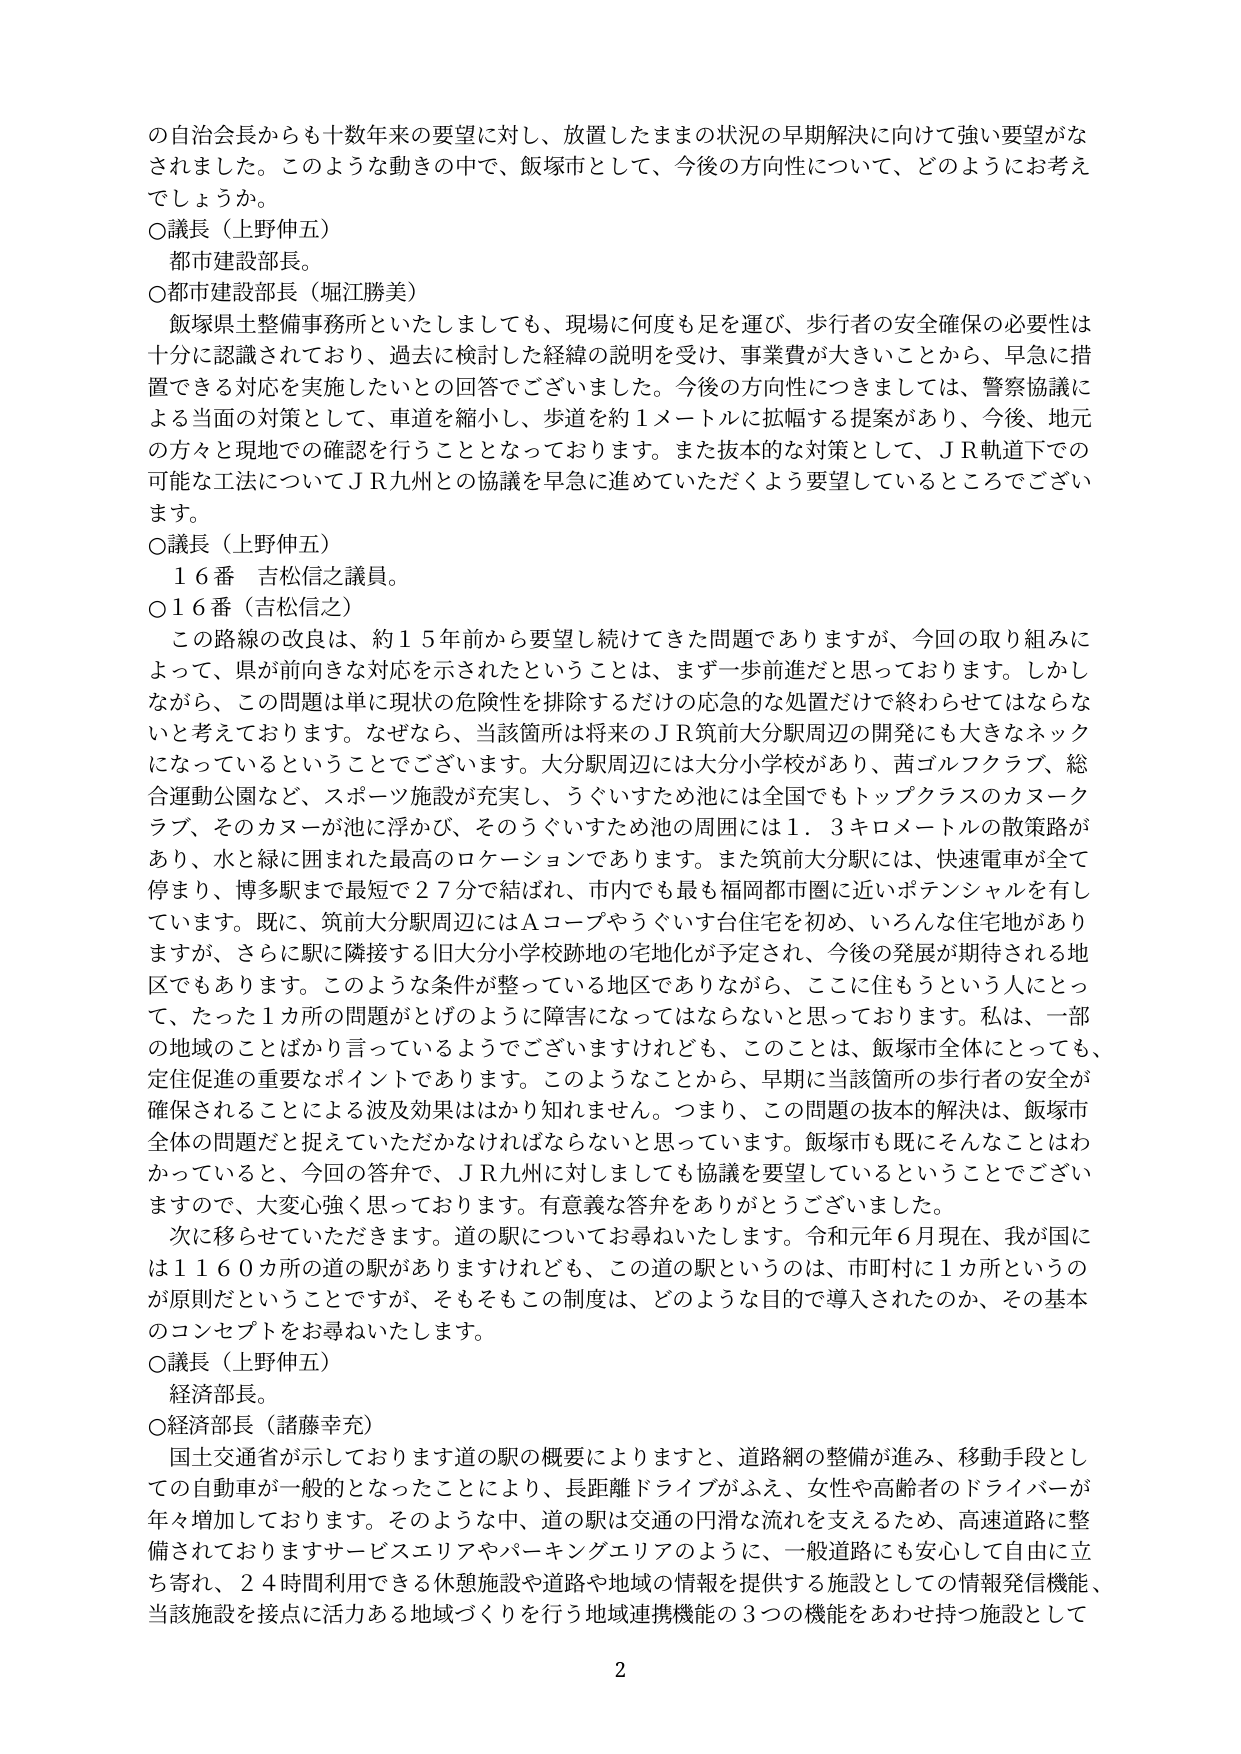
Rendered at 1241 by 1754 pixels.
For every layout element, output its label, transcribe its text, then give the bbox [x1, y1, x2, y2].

text 次に移らせていただきます。道の駅についてお尋ねいたします。令和元年６月現在、我が国には１１６０カ所の道の駅がありますけれども、この道の駅というのは、市町村に１カ所というのが原則だということですが、そもそもこの制度は、どのような目的で導入されたのか、その基本のコンセプトをお尋ねいたします。 [148, 1219, 1092, 1345]
text ○議長（上野伸五） [148, 1345, 1092, 1377]
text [148, 1440, 1092, 1629]
text 都市建設部長。 [148, 244, 1092, 276]
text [148, 118, 1092, 212]
text ○議長（上野伸五） [148, 212, 1092, 244]
text ○経済部長（諸藤幸充） [148, 1408, 1092, 1440]
text ○都市建設部長（堀江勝美） [148, 276, 1092, 307]
text 経済部長。 [148, 1377, 1092, 1408]
text ○議長（上野伸五） [148, 527, 1092, 559]
text 飯塚県土整備事務所といたしましても、現場に何度も足を運び、歩行者の安全確保の必要性は十分に認識されており、過去に検討した経緯の説明を受け、事業費が大きいことから、早急に措置できる対応を実施したいとの回答でございました。今後の方向性につきましては、警察協議による当面の対策として、車道を縮小し、歩道を約１メートルに拡幅する提案があり、今後、地元の方々と現地での確認を行うこととなっております。また抜本的な対策として、ＪＲ軌道下での可能な工法についてＪＲ九州との協議を早急に進めていただくよう要望しているところでございます。 [148, 307, 1092, 527]
text １６番 吉松信之議員。 [148, 559, 1092, 590]
text この路線の改良は、約１５年前から要望し続けてきた問題でありますが、今回の取り組みによって、県が前向きな対応を示されたということは、まず一歩前進だと思っております。しかしながら、この問題は単に現状の危険性を排除するだけの応急的な処置だけで終わらせてはならないと考えております。なぜなら、当該箇所は将来のＪＲ筑前大分駅周辺の開発にも大きなネックになっているということでございます。大分駅周辺には大分小学校があり、茜ゴルフクラブ、総合運動公園など、スポーツ施設が充実し、うぐいすため池には全国でもトップクラスのカヌークラブ、そのカヌーが池に浮かび、そのうぐいすため池の周囲には１．３キロメートルの散策路があり、水と緑に囲まれた最高のロケーションであります。また筑前大分駅には、快速電車が全て停まり、博多駅まで最短で２７分で結ばれ、市内でも最も福岡都市圏に近いポテンシャルを有しています。既に、筑前大分駅周辺にはＡコープやうぐいす台住宅を初め、いろんな住宅地がありますが、さらに駅に隣接する旧大分小学校跡地の宅地化が予定され、今後の発展が期待される地区でもあります。このような条件が整っている地区でありながら、ここに住もうという人にとって、たった１カ所の問題がとげのように障害になってはならないと思っております。私は、一部の地域のことばかり言っているようでございますけれども、このことは、飯塚市全体にとっても、定住促進の重要なポイントであります。このようなことから、早期に当該箇所の歩行者の安全が確保されることによる波及効果ははかり知れません。つまり、この問題の抜本的解決は、飯塚市全体の問題だと捉えていただかなければならないと思っています。飯塚市も既にそんなことはわかっていると、今回の答弁で、ＪＲ九州に対しましても協議を要望しているということでございますので、大変心強く思っております。有意義な答弁をありがとうございました。 [148, 622, 1092, 1219]
text ○１６番（吉松信之） [148, 590, 1092, 622]
